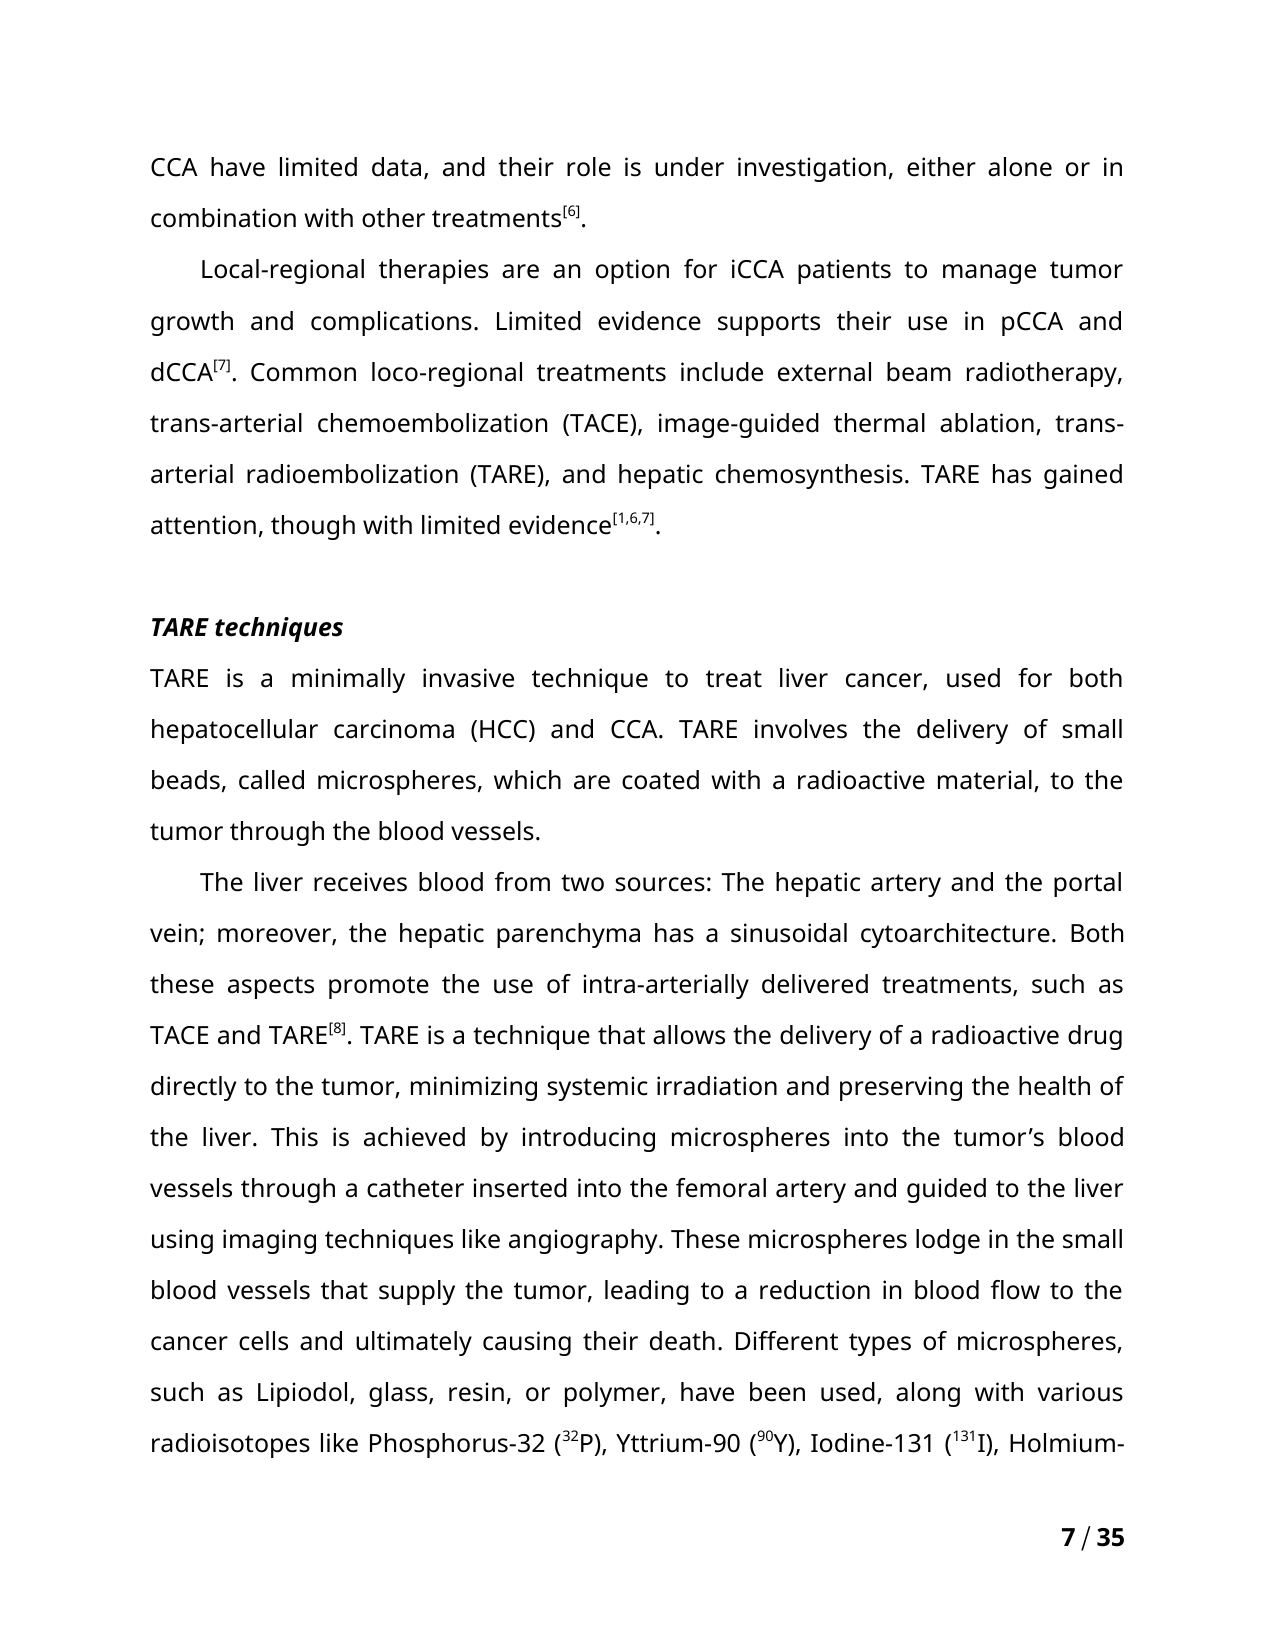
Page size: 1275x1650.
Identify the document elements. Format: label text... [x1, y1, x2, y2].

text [150, 150, 1125, 235]
text TARE is a minimally invasive technique to treat liver cancer, used for both hepatocellular carcinoma (HCC) and CCA. TARE involves the delivery of small beads, called microspheres, which are coated with a radioactive material, to the tumor through the blood vessels. [150, 660, 1125, 848]
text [150, 864, 1125, 1460]
text Local-regional therapies are an option for iCCA patients to manage tumor growth and complications. Limited evidence supports their use in pCCA and dCCA[7]. Common loco-regional treatments include external beam radiotherapy, trans-arterial chemoembolization (TACE), image-guided thermal ablation, trans-arterial radioembolization (TARE), and hepatic chemosynthesis. TARE has gained attention, though with limited evidence[1,6,7]. [150, 252, 1125, 541]
text TARE techniques [150, 609, 1125, 643]
